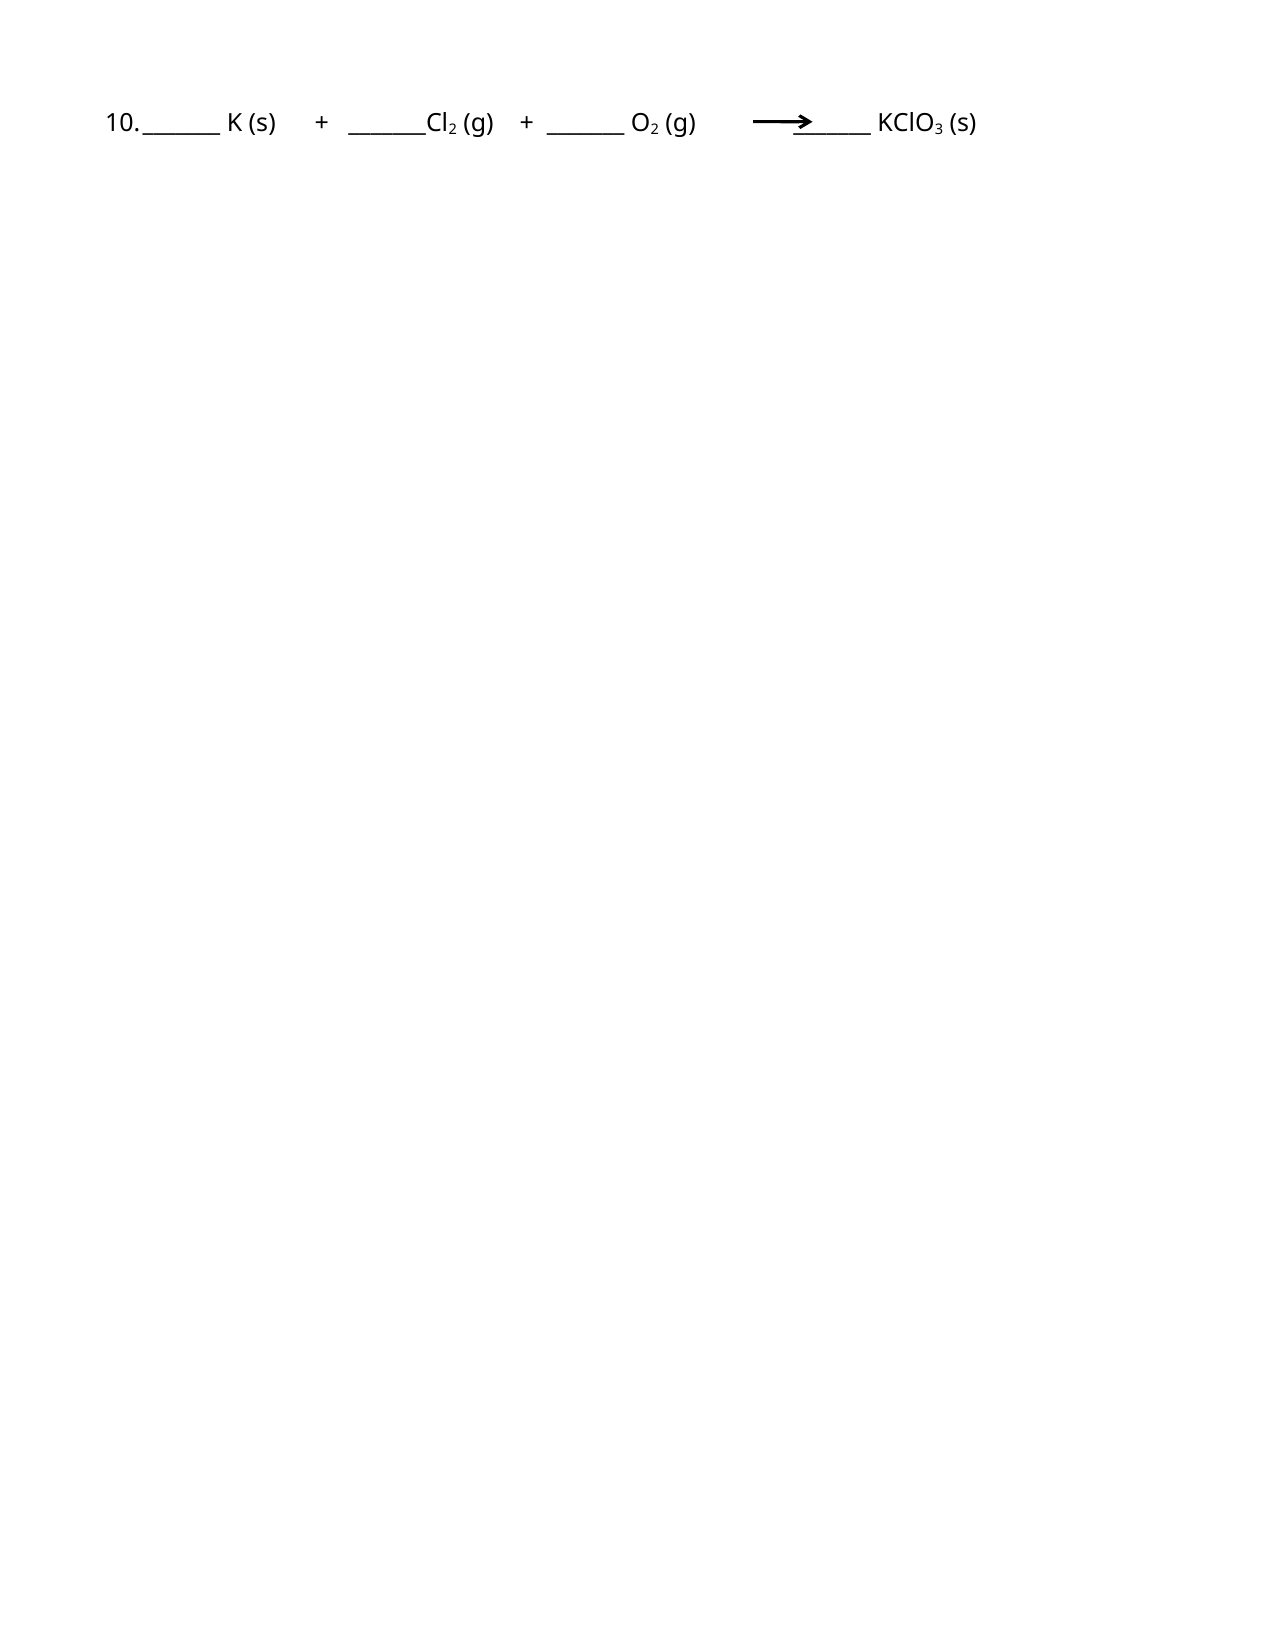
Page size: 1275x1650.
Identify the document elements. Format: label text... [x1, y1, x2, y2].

list _______ K (s) + _______Cl2 (g) + _______ O2 (g) _______ KClO3 (s) [105, 105, 1170, 139]
